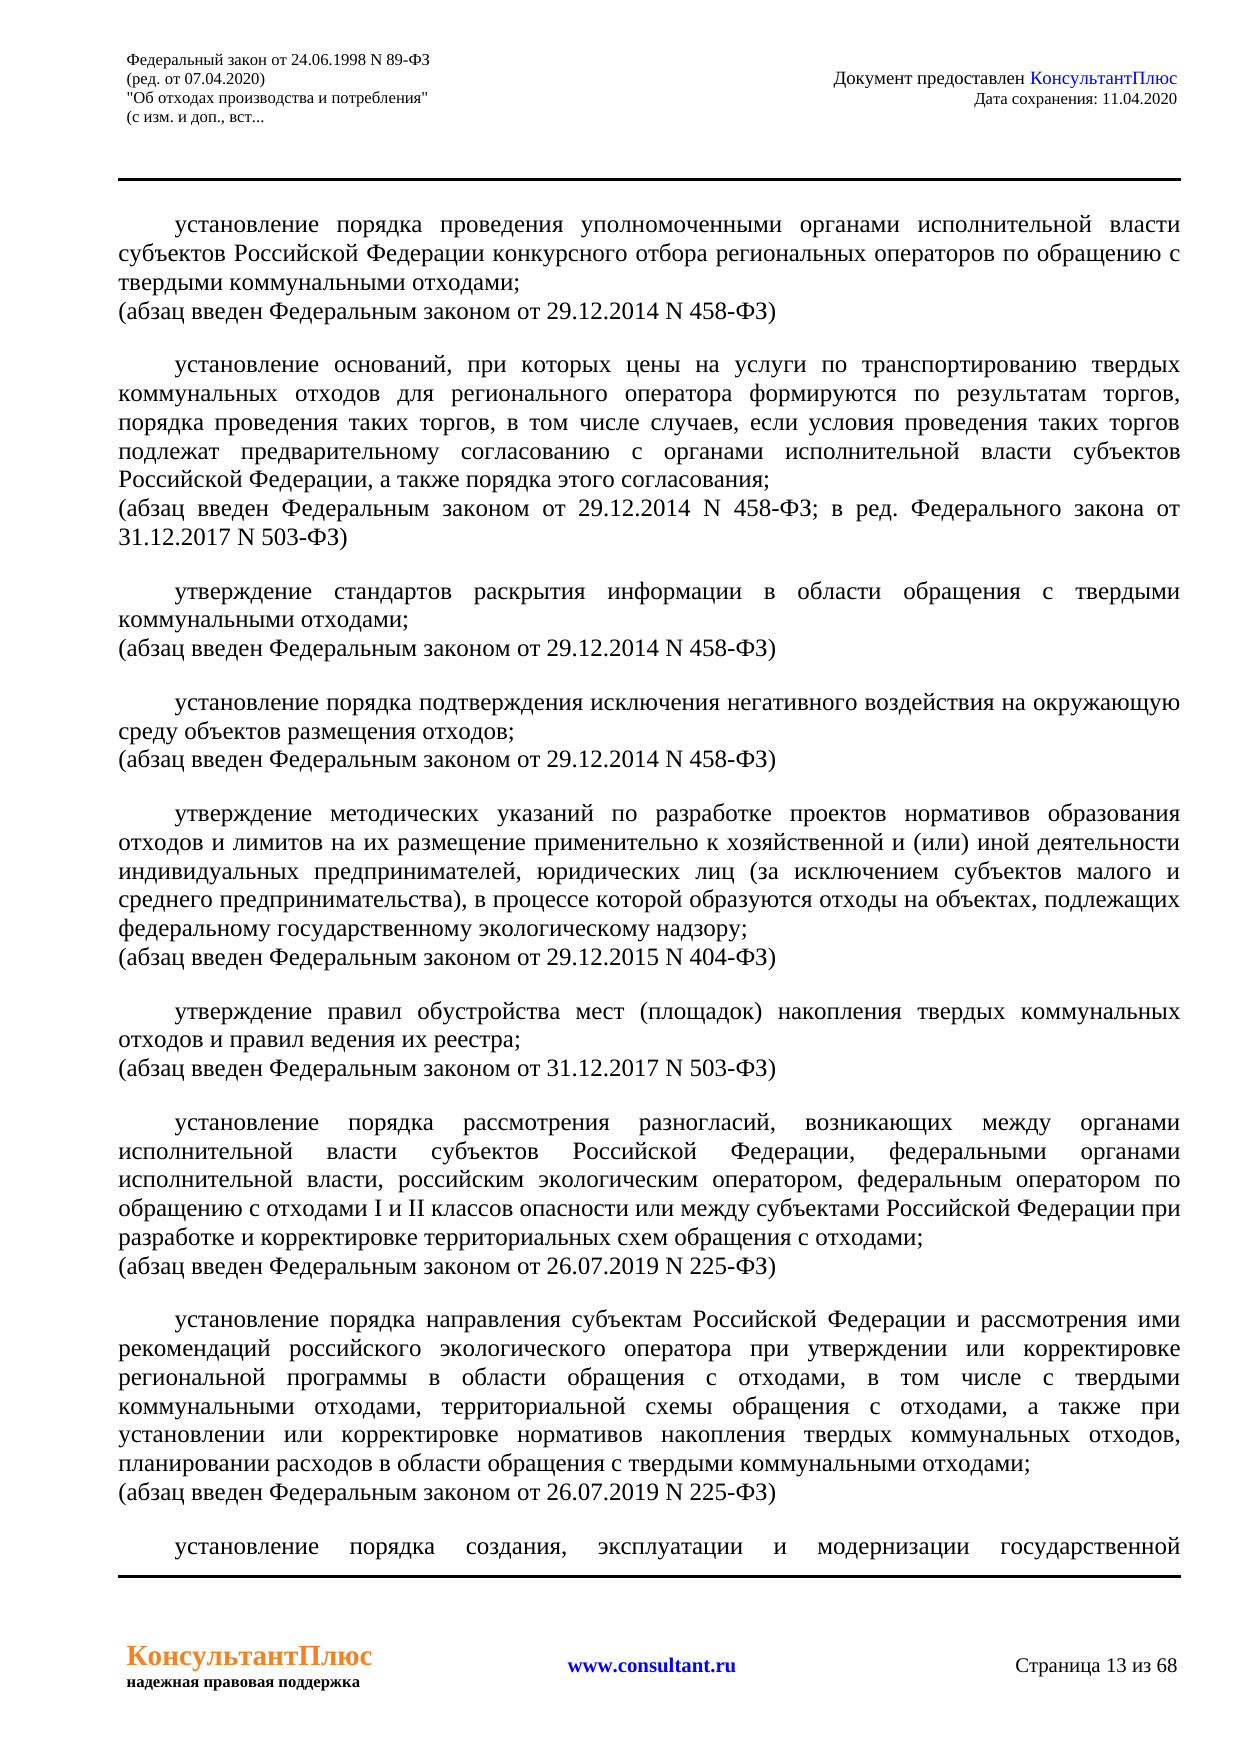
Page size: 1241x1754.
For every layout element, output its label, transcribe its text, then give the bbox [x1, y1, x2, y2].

text установление порядка проведения уполномоченными органами исполнительной власти субъектов Российской Федерации конкурсного отбора региональных операторов по обращению с твердыми коммунальными отходами; [118, 209, 1181, 296]
text (абзац введен Федеральным законом от 29.12.2014 N 458-ФЗ) [118, 296, 1181, 324]
text установление порядка подтверждения исключения негативного воздействия на окружающую среду объектов размещения отходов; [118, 687, 1181, 744]
text (абзац введен Федеральным законом от 26.07.2019 N 225-ФЗ) [118, 1251, 1181, 1279]
text установление оснований, при которых цены на услуги по транспортированию твердых коммунальных отходов для регионального оператора формируются по результатам торгов, порядка проведения таких торгов, в том числе случаев, если условия проведения таких торгов подлежат предварительному согласованию с органами исполнительной власти субъектов Российской Федерации, а также порядка этого согласования; [118, 349, 1181, 493]
text (абзац введен Федеральным законом от 29.12.2015 N 404-ФЗ) [118, 942, 1181, 971]
text установление порядка рассмотрения разногласий, возникающих между органами исполнительной власти субъектов Российской Федерации, федеральными органами исполнительной власти, российским экологическим оператором, федеральным оператором по обращению с отходами I и II классов опасности или между субъектами Российской Федерации при разработке и корректировке территориальных схем обращения с отходами; [118, 1107, 1181, 1251]
text утверждение правил обустройства мест (площадок) накопления твердых коммунальных отходов и правил ведения их реестра; [118, 996, 1181, 1053]
text (абзац введен Федеральным законом от 31.12.2017 N 503-ФЗ) [118, 1053, 1181, 1082]
text утверждение стандартов раскрытия информации в области обращения с твердыми коммунальными отходами; [118, 576, 1181, 633]
text утверждение методических указаний по разработке проектов нормативов образования отходов и лимитов на их размещение применительно к хозяйственной и (или) иной деятельности индивидуальных предпринимателей, юридических лиц (за исключением субъектов малого и среднего предпринимательства), в процессе которой образуются отходы на объектах, подлежащих федеральному государственному экологическому надзору; [118, 798, 1181, 942]
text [118, 1531, 1181, 1559]
text (абзац введен Федеральным законом от 29.12.2014 N 458-ФЗ) [118, 633, 1181, 662]
text (абзац введен Федеральным законом от 29.12.2014 N 458-ФЗ; в ред. Федерального закона от 31.12.2017 N 503-ФЗ) [118, 493, 1181, 551]
text (абзац введен Федеральным законом от 29.12.2014 N 458-ФЗ) [118, 744, 1181, 773]
text установление порядка направления субъектам Российской Федерации и рассмотрения ими рекомендаций российского экологического оператора при утверждении или корректировке региональной программы в области обращения с отходами, в том числе с твердыми коммунальными отходами, территориальной схемы обращения с отходами, а также при установлении или корректировке нормативов накопления твердых коммунальных отходов, планировании расходов в области обращения с твердыми коммунальными отходами; [118, 1304, 1181, 1477]
text (абзац введен Федеральным законом от 26.07.2019 N 225-ФЗ) [118, 1477, 1181, 1506]
